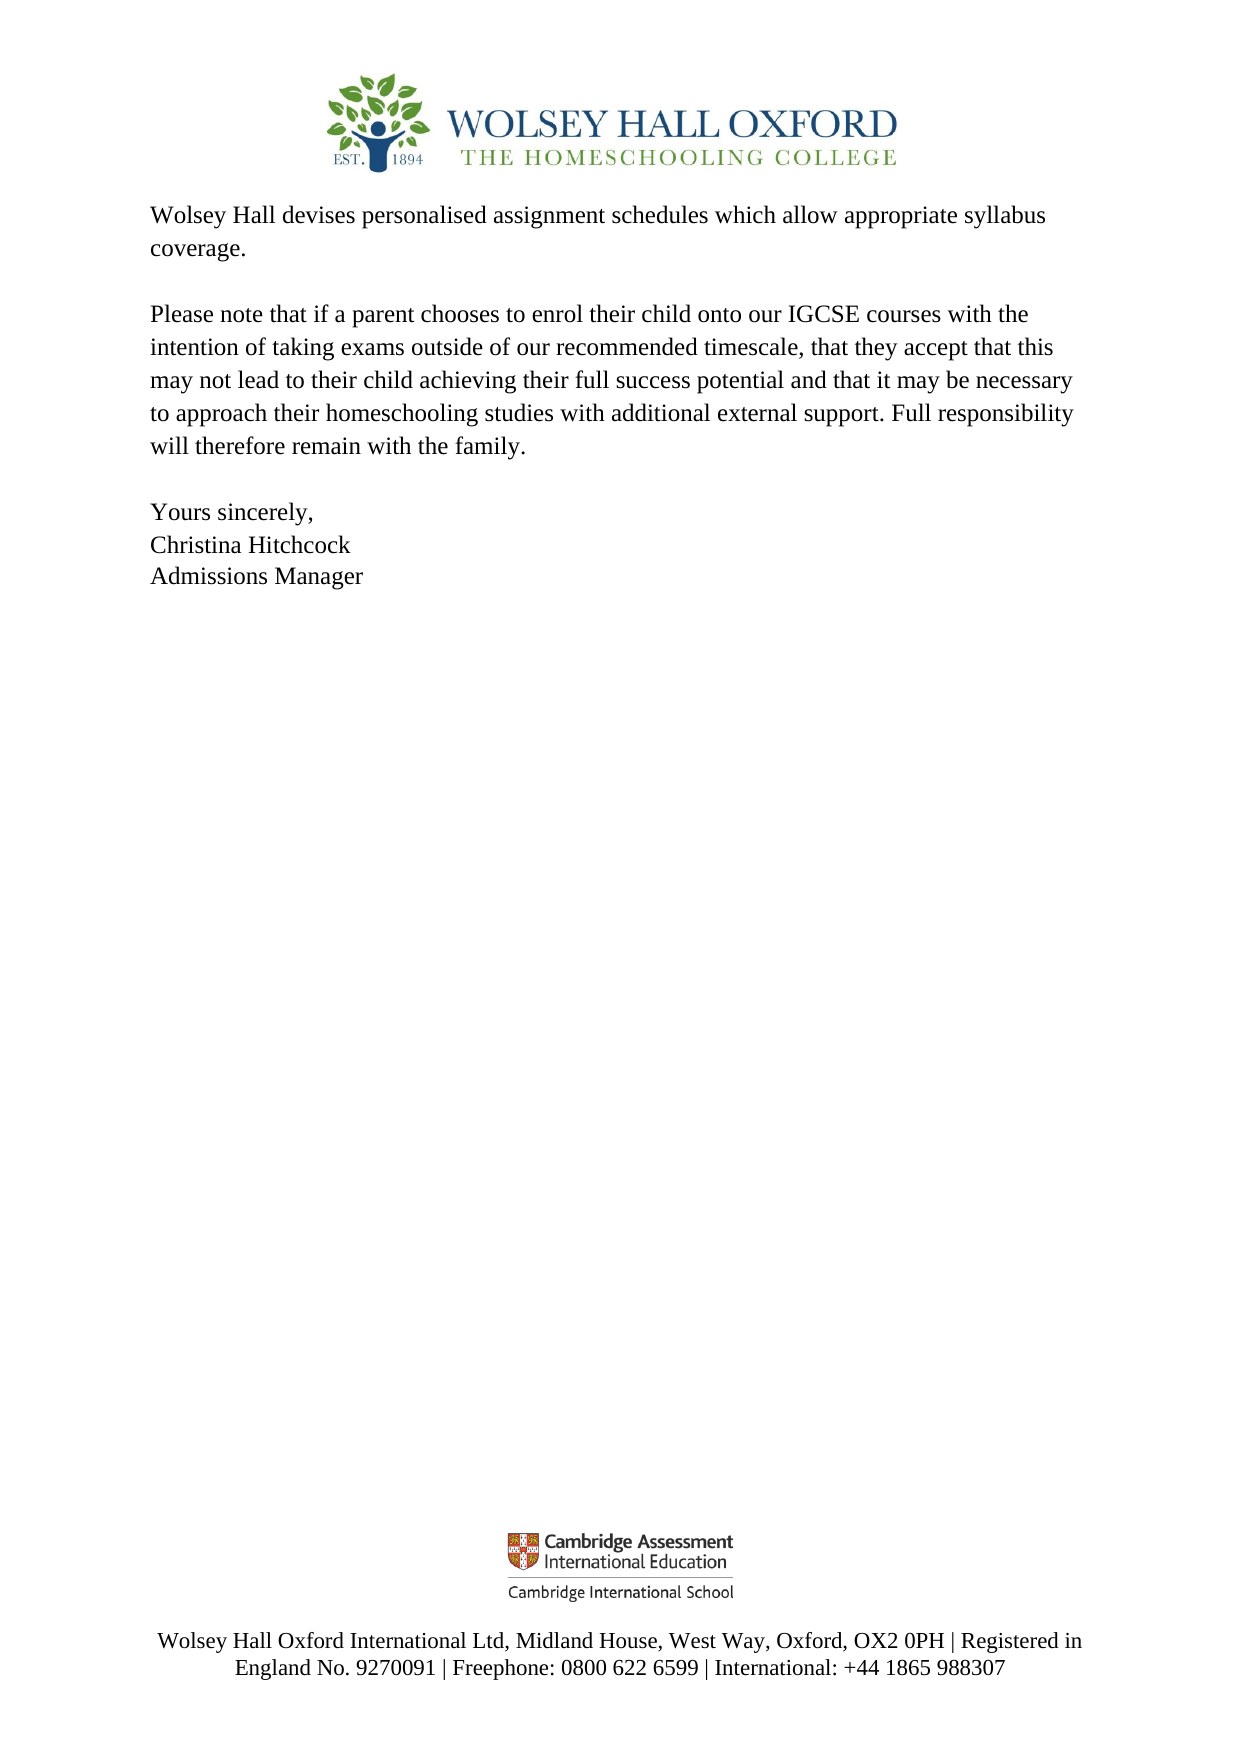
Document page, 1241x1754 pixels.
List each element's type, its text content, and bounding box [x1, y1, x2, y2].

text Please note that if a parent chooses to enrol their child onto our IGCSE courses with the intention of taking exams outside of our recommended timescale, that they accept that this may not lead to their child achieving their full success potential and that it may be necessary to approach their homeschooling studies with additional external support. Full responsibility will therefore remain with the family. [150, 299, 1090, 460]
picture [326, 73, 914, 173]
picture [507, 1533, 734, 1603]
text Yours sincerely, [150, 497, 1090, 526]
text Admissions Manager [150, 561, 1090, 590]
text Christina Hitchcock [150, 531, 1090, 559]
